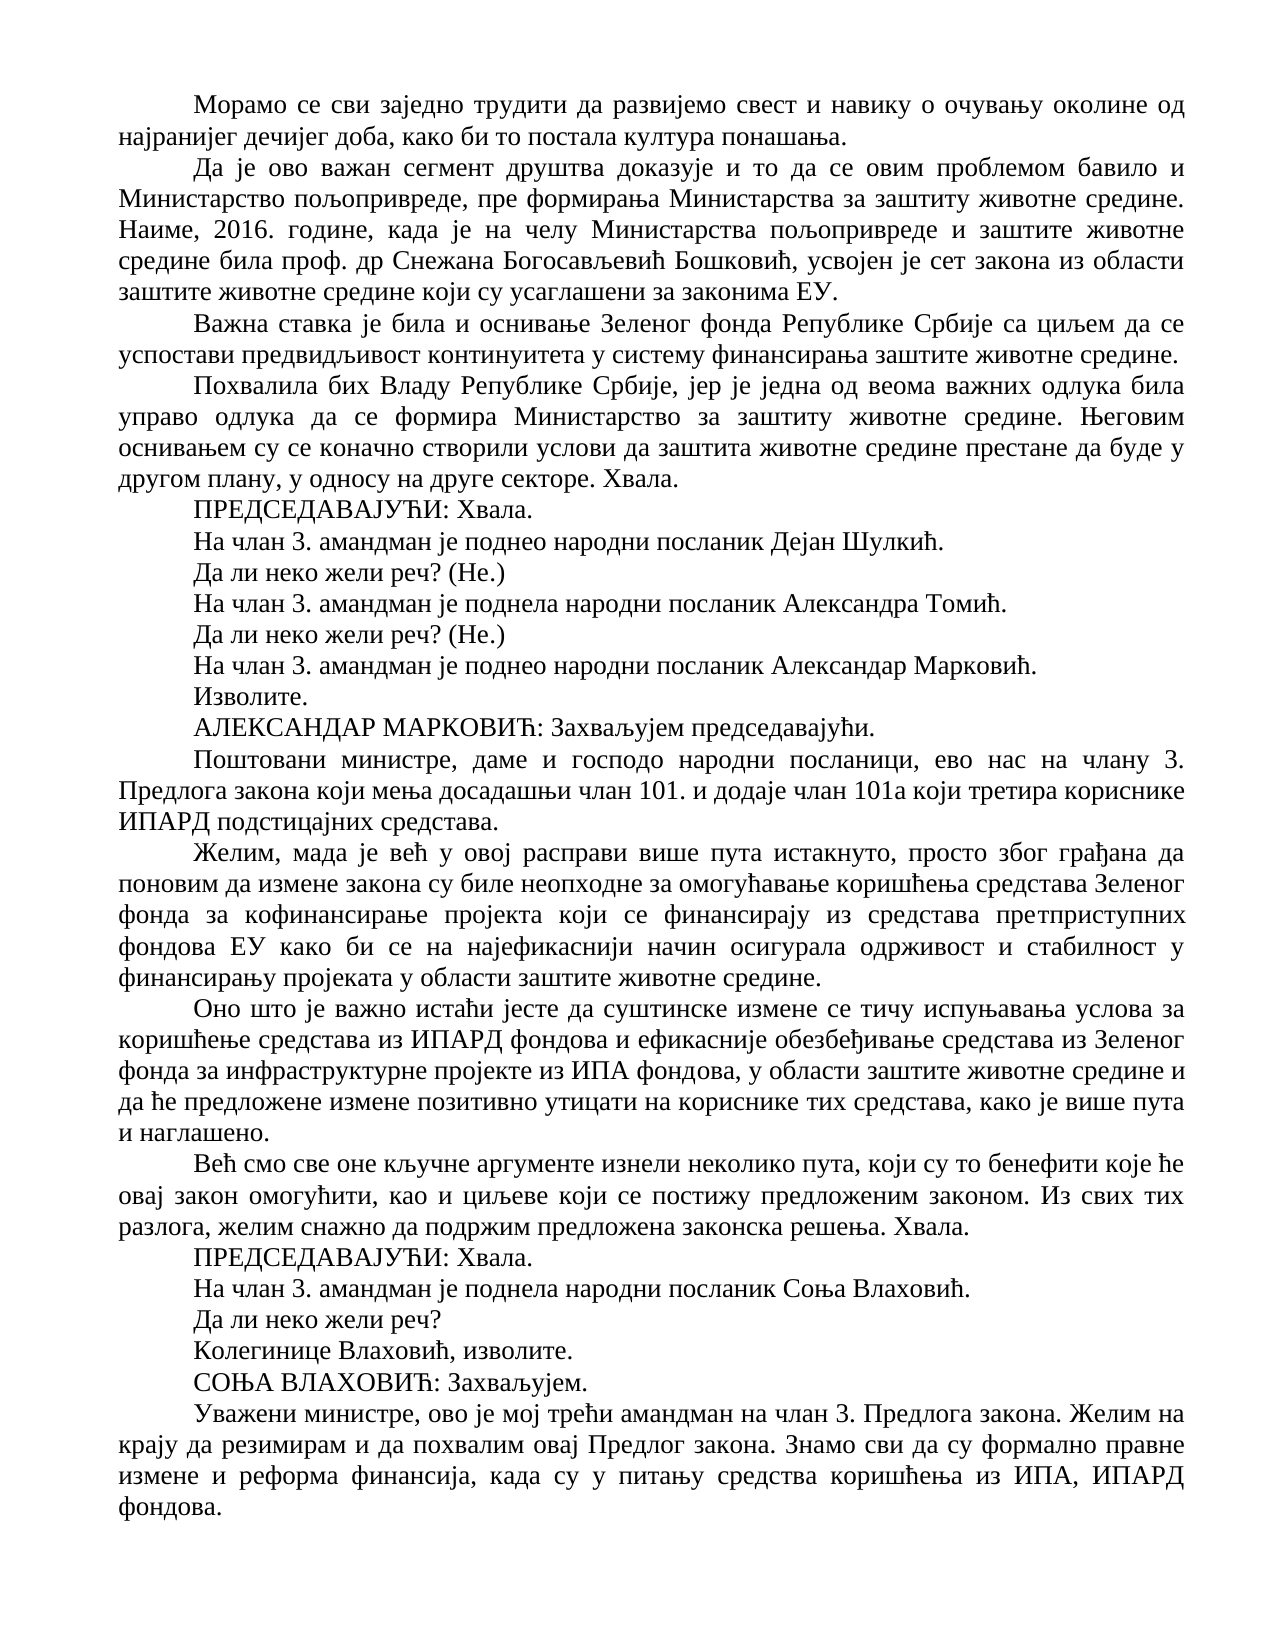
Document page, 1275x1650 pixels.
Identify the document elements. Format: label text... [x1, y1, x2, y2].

text Изволите. [118, 680, 1186, 712]
text СОЊА ВЛАХОВИЋ: Захваљујем. [118, 1366, 1186, 1397]
text Да ли неко жели реч? (Не.) [118, 618, 1186, 649]
text ПРЕДСЕДАВАЈУЋИ: Хвала. [118, 1241, 1186, 1272]
text Важна ставка је била и оснивање Зеленог фонда Републике Србије са циљем да се успостави предвидљивост континуитета у систему финансирања заштите животне средине. [118, 307, 1186, 369]
text АЛЕКСАНДАР МАРКОВИЋ: Захваљујем председавајући. [118, 712, 1186, 743]
text Да је ово важан сегмент друштва доказује и то да се овим проблемом бавило и Министарство пољопривреде, пре формирања Министарства за заштиту животне средине. Наиме, 2016. године, када је на челу Министарства пољопривреде и заштите животне средине била проф. др Снежана Богосављевић Бошковић, усвојен је сет закона из области заштите животне средине који су усаглашени за законима ЕУ. [118, 151, 1186, 307]
text На члан 3. амандман је поднела народни посланик Александра Томић. [118, 587, 1186, 618]
text Желим, мада је већ у овој расправи више пута истакнуто, просто због грађана да поновим да измене закона су биле неопходне за омогућавање коришћења средстава Зеленог фонда за кофинансирање пројекта који се финансирају из средстава претприступних фондова ЕУ како би се на најефикаснији начин осигурала одрживост и стабилност у финансирању пројеката у области заштите животне средине. [118, 836, 1186, 992]
text На члан 3. амандман је поднео народни посланик Александар Марковић. [118, 649, 1186, 680]
text Да ли неко жели реч? (Не.) [118, 556, 1186, 587]
text Колегинице Влаховић, изволите. [118, 1334, 1186, 1366]
text Поштовани министре, даме и господо народни посланици, ево нас на члану 3. Предлога закона који мења досадашњи члан 101. и додаје члан 101а који третира кориснике ИПАРД подстицајних средстава. [118, 743, 1186, 836]
text Уважени министре, ово је мој трећи амандман на члан 3. Предлога закона. Желим на крају да резимирам и да похвалим овај Предлог закона. Знамо сви да су формално правне измене и реформа финансија, када су у питању средства коришћења из ИПА, ИПАРД фондова. [118, 1397, 1186, 1521]
text ПРЕДСЕДАВАЈУЋИ: Хвала. [118, 493, 1186, 525]
text Већ смо све оне кључне аргументе изнели неколико пута, који су то бенефити које ће овај закон омогућити, као и циљеве који се постижу предложеним законом. Из свих тих разлога, желим снажно да подржим предложена законска решења. Хвала. [118, 1148, 1186, 1241]
text Морамо се сви заједно трудити да развијемо свест и навику о очувању околине од најранијег дечијег доба, како би то постала култура понашања. [118, 89, 1186, 151]
text На члан 3. амандман је поднео народни посланик Дејан Шулкић. [118, 525, 1186, 556]
text Похвалила бих Владу Републике Србије, јер је једна од веома важних одлука била управо одлука да се формира Министарство за заштиту животне средине. Његовим оснивањем су се коначно створили услови да заштита животне средине престане да буде у другом плану, у односу на друге секторе. Хвала. [118, 369, 1186, 493]
text Да ли неко жели реч? [118, 1303, 1186, 1334]
text Оно што је важно истаћи јесте да суштинске измене се тичу испуњавања услова за коришћење средстава из ИПАРД фондова и ефикасније обезбеђивање средстава из Зеленог фонда за инфраструктурне пројекте из ИПА фондова, у области заштите животне средине и да ће предложене измене позитивно утицати на кориснике тих средстава, како је више пута и наглашено. [118, 992, 1186, 1148]
text На члан 3. амандман је поднела народни посланик Соња Влаховић. [118, 1272, 1186, 1303]
